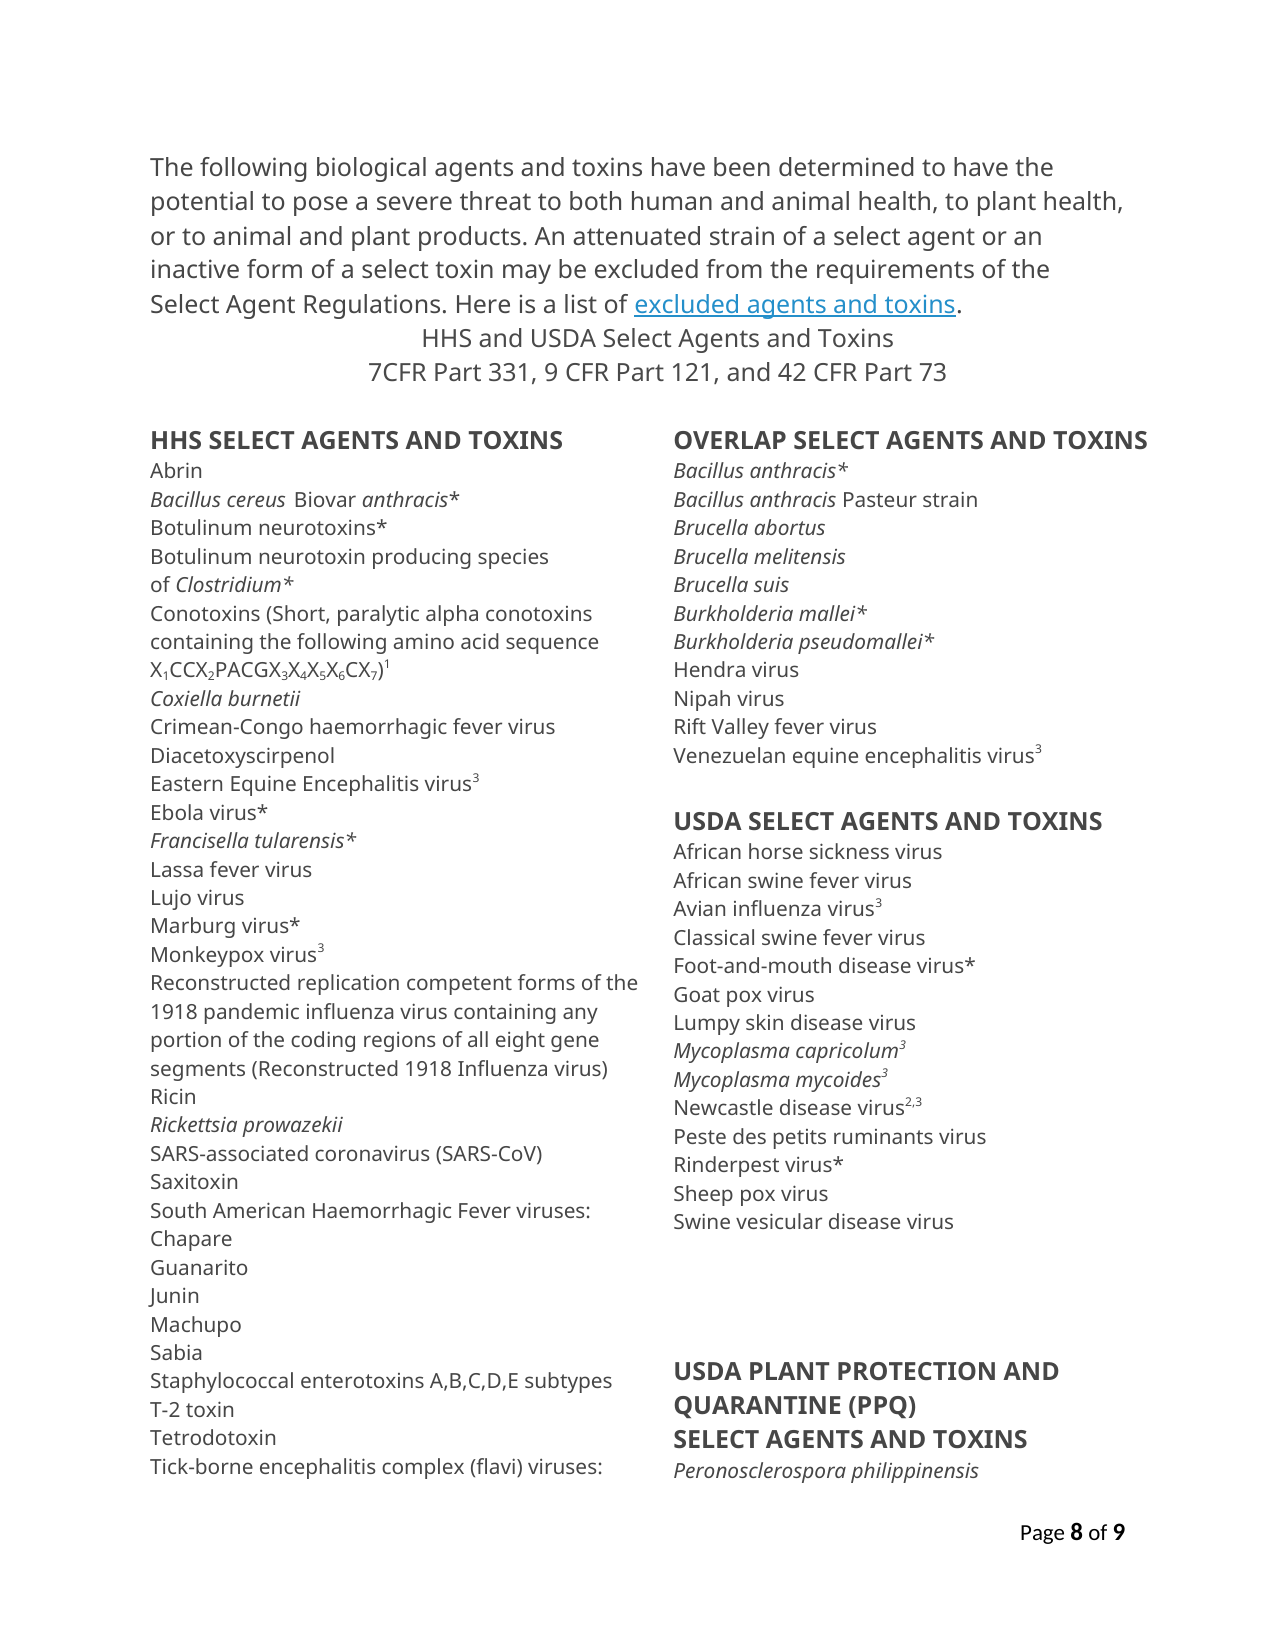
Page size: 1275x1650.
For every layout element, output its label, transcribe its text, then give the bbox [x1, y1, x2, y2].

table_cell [642, 389, 1166, 1484]
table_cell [150, 389, 642, 1484]
text The following biological agents and toxins have been determined to have the potential to pose a severe threat to both human and animal health, to plant health, or to animal and plant products. An attenuated strain of a select agent or an inactive form of a select toxin may be excluded from the requirements of the Select Agent Regulations. Here is a list of excluded agents and toxins. [150, 150, 1125, 320]
table_header HHS and USDA Select Agents and Toxins 7CFR Part 331, 9 CFR Part 121, and 42 CFR Part 73 [150, 320, 1166, 388]
